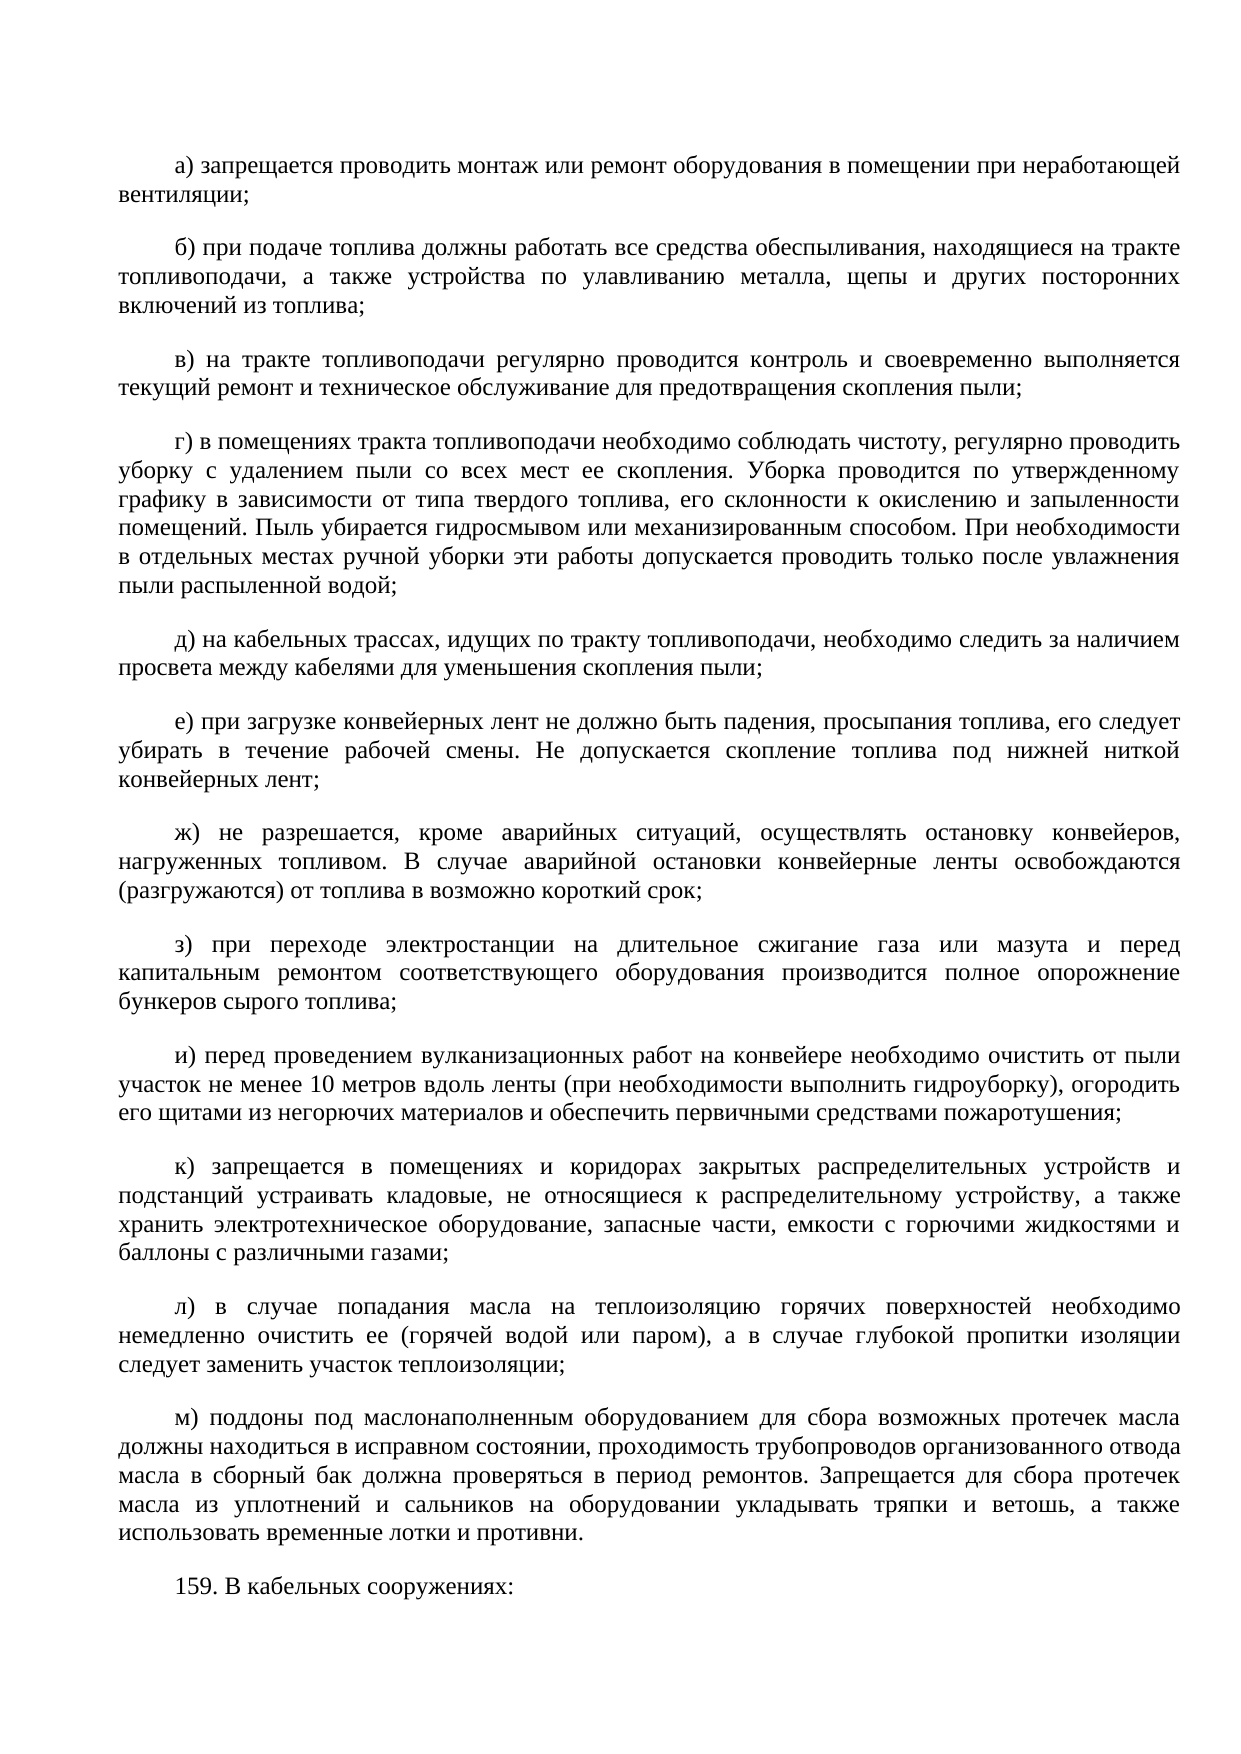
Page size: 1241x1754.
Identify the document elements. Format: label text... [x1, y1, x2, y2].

text д) на кабельных трассах, идущих по тракту топливоподачи, необходимо следить за наличием просвета между кабелями для уменьшения скопления пыли; [118, 624, 1181, 681]
text а) запрещается проводить монтаж или ремонт оборудования в помещении при неработающей вентиляции; [118, 150, 1181, 207]
text к) запрещается в помещениях и коридорах закрытых распределительных устройств и подстанций устраивать кладовые, не относящиеся к распределительному устройству, а также хранить электротехническое оборудование, запасные части, емкости с горючими жидкостями и баллоны с различными газами; [118, 1151, 1181, 1266]
text л) в случае попадания масла на теплоизоляцию горячих поверхностей необходимо немедленно очистить ее (горячей водой или паром), а в случае глубокой пропитки изоляции следует заменить участок теплоизоляции; [118, 1291, 1181, 1377]
text б) при подаче топлива должны работать все средства обеспыливания, находящиеся на тракте топливоподачи, а также устройства по улавливанию металла, щепы и других посторонних включений из топлива; [118, 232, 1181, 319]
text и) перед проведением вулканизационных работ на конвейере необходимо очистить от пыли участок не менее 10 метров вдоль ленты (при необходимости выполнить гидроуборку), огородить его щитами из негорючих материалов и обеспечить первичными средствами пожаротушения; [118, 1040, 1181, 1126]
text е) при загрузке конвейерных лент не должно быть падения, просыпания топлива, его следует убирать в течение рабочей смены. Не допускается скопление топлива под нижней ниткой конвейерных лент; [118, 706, 1181, 792]
text в) на тракте топливоподачи регулярно проводится контроль и своевременно выполняется текущий ремонт и техническое обслуживание для предотвращения скопления пыли; [118, 344, 1181, 401]
text з) при переходе электростанции на длительное сжигание газа или мазута и перед капитальным ремонтом соответствующего оборудования производится полное опорожнение бункеров сырого топлива; [118, 929, 1181, 1015]
text 159. В кабельных сооружениях: [118, 1571, 1181, 1600]
text г) в помещениях тракта топливоподачи необходимо соблюдать чистоту, регулярно проводить уборку с удалением пыли со всех мест ее скопления. Уборка проводится по утвержденному графику в зависимости от типа твердого топлива, его склонности к окислению и запыленности помещений. Пыль убирается гидросмывом или механизированным способом. При необходимости в отдельных местах ручной уборки эти работы допускается проводить только после увлажнения пыли распыленной водой; [118, 426, 1181, 599]
text ж) не разрешается, кроме аварийных ситуаций, осуществлять остановку конвейеров, нагруженных топливом. В случае аварийной остановки конвейерные ленты освобождаются (разгружаются) от топлива в возможно короткий срок; [118, 817, 1181, 904]
text м) поддоны под маслонаполненным оборудованием для сбора возможных протечек масла должны находиться в исправном состоянии, проходимость трубопроводов организованного отвода масла в сборный бак должна проверяться в период ремонтов. Запрещается для сбора протечек масла из уплотнений и сальников на оборудовании укладывать тряпки и ветошь, а также использовать временные лотки и противни. [118, 1402, 1181, 1546]
